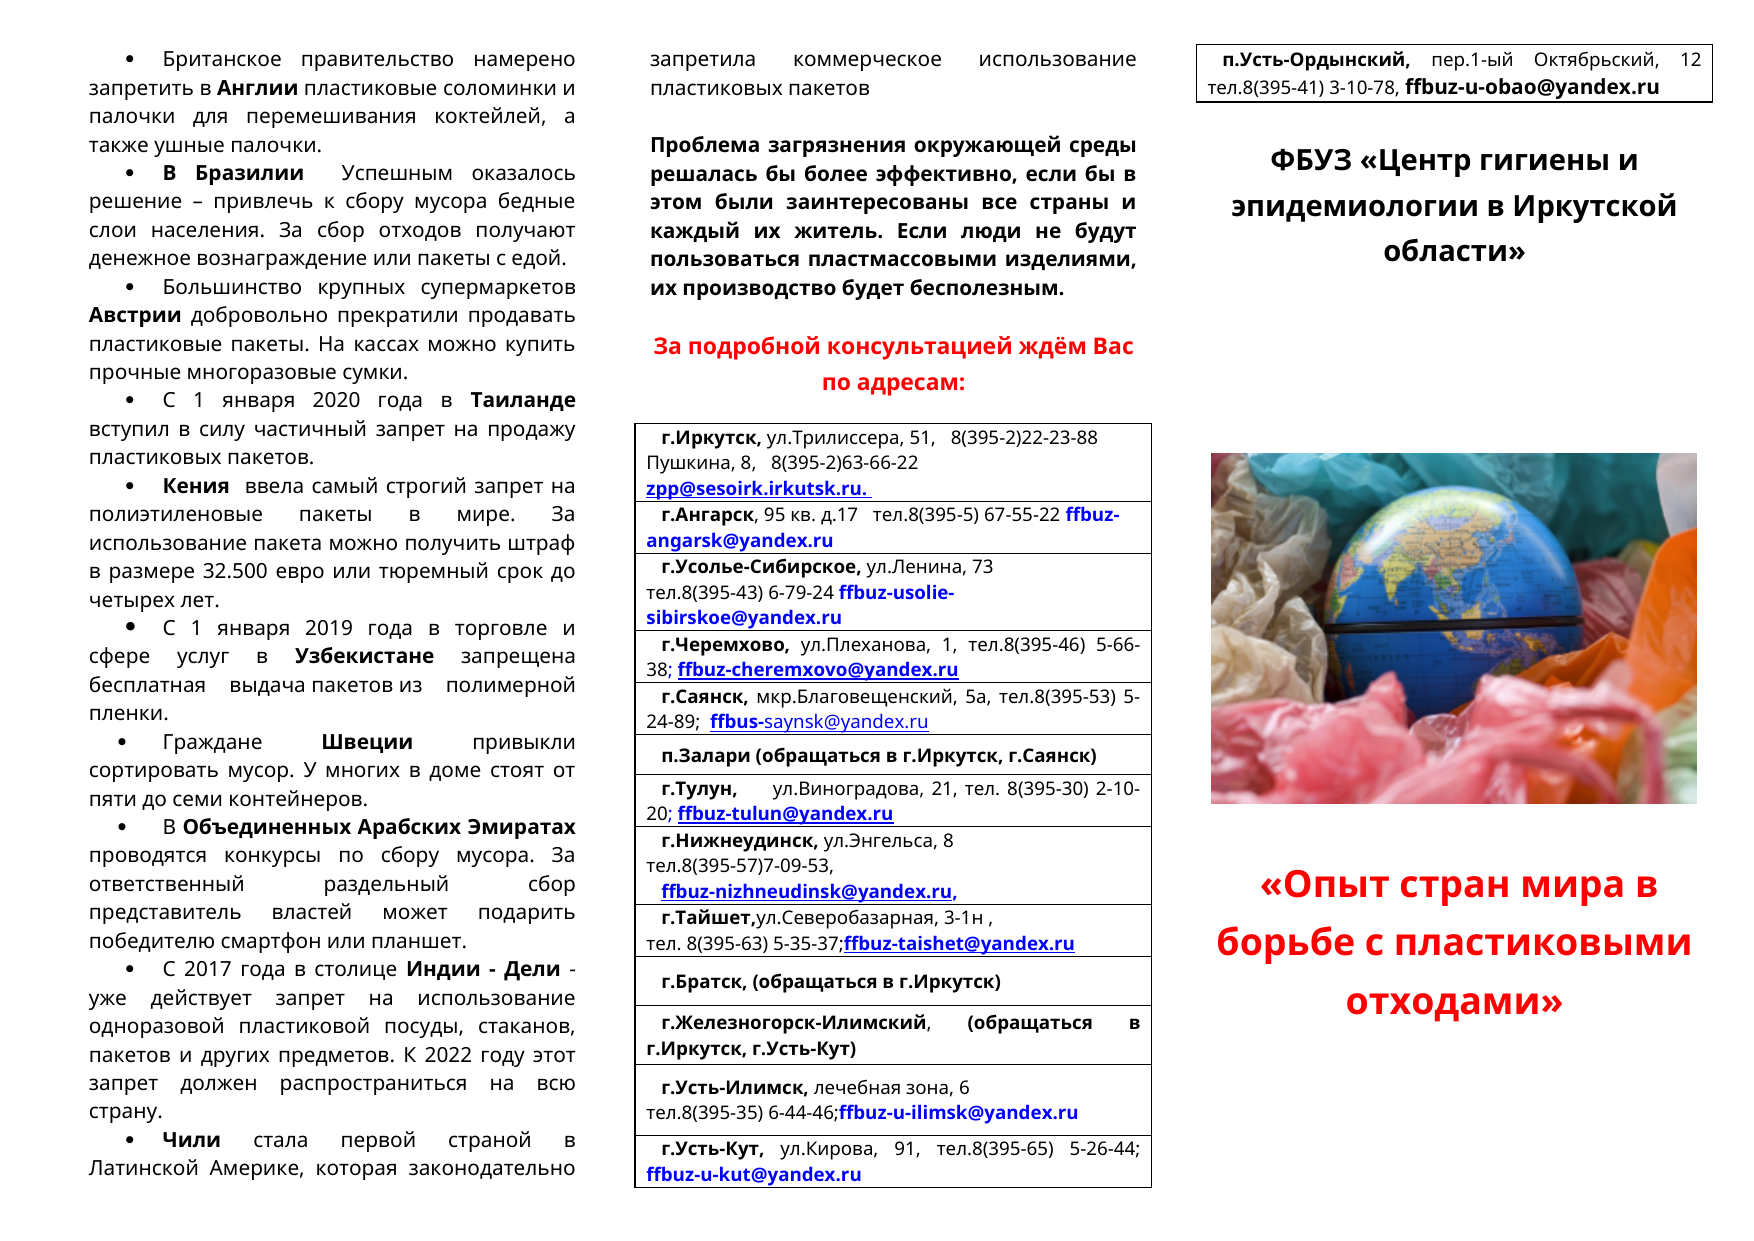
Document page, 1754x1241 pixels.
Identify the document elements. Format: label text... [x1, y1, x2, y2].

table_cell п.Усть-Ордынский, пер.1-ый Октябрьский, 12 тел.8(395-41) 3-10-78, ffbuz-u-obao@yandex.ru [1197, 45, 1712, 101]
list В Объединенных Арабских Эмиратах проводятся конкурсы по сбору мусора. За ответственный раздельный сбор представитель властей может подарить победителю смартфон или планшет. [89, 812, 576, 954]
list Британское правительство намерено запретить в Англии пластиковые соломинки и палочки для перемешивания коктейлей, а также ушные палочки. [89, 44, 576, 158]
table_cell г.Тайшет,ул.Северобазарная, 3-1н , тел. 8(395-63) 5-35-37;ffbuz-taishet@yandex.ru [636, 905, 1151, 956]
list Граждане Швеции привыкли сортировать мусор. У многих в доме стоят от пяти до семи контейнеров. [89, 727, 576, 812]
list С 2017 года в столице Индии - Дели - уже действует запрет на использование одноразовой пластиковой посуды, стаканов, пакетов и других предметов. К 2022 году этот запрет должен распространиться на всю страну. [89, 954, 576, 1125]
list Большинство крупных супермаркетов Австрии добровольно прекратили продавать пластиковые пакеты. На кассах можно купить прочные многоразовые сумки. [89, 272, 576, 386]
text ФБУЗ «Центр гигиены и эпидемиологии в Иркутской области» [1211, 139, 1698, 270]
table_header г.Иркутск, ул.Трилиссера, 51, 8(395-2)22-23-88 Пушкина, 8, 8(395-2)63-66-22 zpp@sesoirk.irkutsk.ru. [636, 424, 1151, 501]
text За подробной консультацией ждём Вас по адресам: [650, 330, 1137, 397]
list Проблема загрязнения окружающей среды решалась бы более эффективно, если бы в этом были заинтересованы все страны и каждый их житель. Если люди не будут пользоваться пластмассовыми изделиями, их производство будет бесполезным. [650, 130, 1137, 301]
table_cell г.Саянск, мкр.Благовещенский, 5а, тел.8(395-53) 5-24-89; ffbus-saynsk@yandex.ru [636, 683, 1151, 734]
list С 1 января 2019 года в торговле и сфере услуг в Узбекистане запрещена бесплатная выдача пакетов из полимерной пленки. [89, 613, 576, 727]
list Чили стала первой страной в Латинской Америке, которая законодательно запретила коммерческое использование пластиковых пакетов [650, 44, 1137, 101]
list Кения ввела самый строгий запрет на полиэтиленовые пакеты в мире. За использование пакета можно получить штраф в размере 32.500 евро или тюремный срок до четырех лет. [89, 471, 576, 613]
table_cell п.Залари (обращаться в г.Иркутск, г.Саянск) [636, 735, 1151, 774]
table_cell г.Железногорск-Илимский, (обращаться в г.Иркутск, г.Усть-Кут) [636, 1006, 1151, 1064]
picture [1211, 453, 1697, 804]
table_cell г.Братск, (обращаться в г.Иркутск) [636, 957, 1151, 1005]
table_cell г.Черемхово, ул.Плеханова, 1, тел.8(395-46) 5-66-38; ffbuz-cheremxovo@yandex.ru [636, 631, 1151, 682]
list Чили стала первой страной в Латинской Америке, которая законодательно запретила коммерческое использование пластиковых пакетов [89, 1125, 576, 1182]
table_cell г.Нижнеудинск, ул.Энгельса, 8 тел.8(395-57)7-09-53, ffbuz-nizhneudinsk@yandex.ru, [636, 827, 1151, 903]
list С 1 января 2020 года в Таиланде вступил в силу частичный запрет на продажу пластиковых пакетов. [89, 386, 576, 471]
table_cell г.Усолье-Сибирское, ул.Ленина, 73 тел.8(395-43) 6-79-24 ffbuz-usolie-sibirskoe@yandex.ru [636, 554, 1151, 630]
table_cell г.Тулун, ул.Виноградова, 21, тел. 8(395-30) 2-10-20; ffbuz-tulun@yandex.ru [636, 775, 1151, 826]
table_cell г.Ангарск, 95 кв. д.17 тел.8(395-5) 67-55-22 ffbuz-angarsk@yandex.ru [636, 502, 1151, 553]
list В Бразилии Успешным оказалось решение – привлечь к сбору мусора бедные слои населения. За сбор отходов получают денежное вознаграждение или пакеты с едой. [89, 158, 576, 272]
table_cell г.Усть-Кут, ул.Кирова, 91, тел.8(395-65) 5-26-44; ffbuz-u-kut@yandex.ru [636, 1136, 1151, 1187]
table_cell г.Усть-Илимск, лечебная зона, 6 тел.8(395-35) 6-44-46;ffbuz-u-ilimsk@yandex.ru [636, 1065, 1151, 1135]
